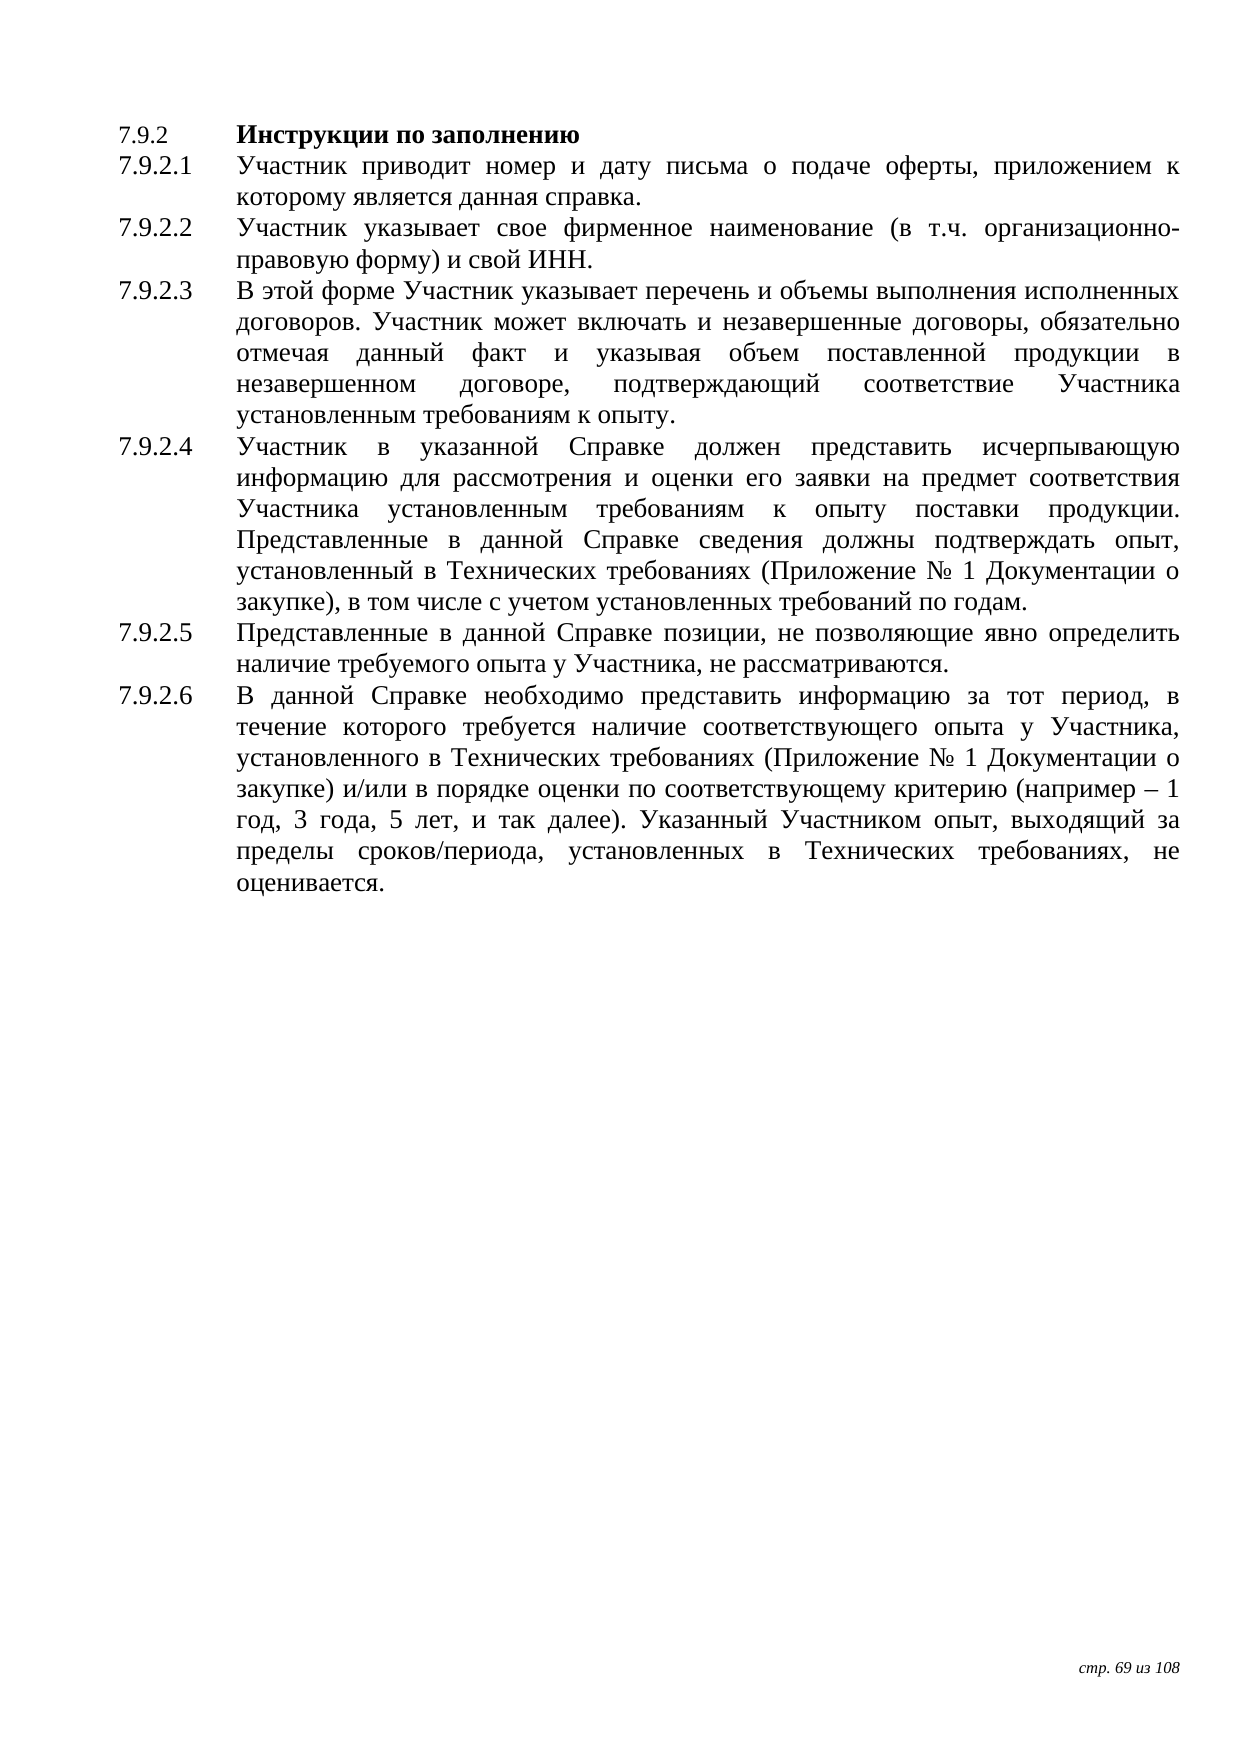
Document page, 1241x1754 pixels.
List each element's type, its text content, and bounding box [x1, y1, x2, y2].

text Инструкции по заполнению [118, 118, 1181, 149]
text Участник приводит номер и дату письма о подаче оферты, приложением к которому является данная справка. [118, 149, 1181, 212]
text В данной Справке необходимо представить информацию за тот период, в течение которого требуется наличие соответствующего опыта у Участника, установленного в Технических требованиях (Приложение № 1 Документации о закупке) и/или в порядке оценки по соответствующему критерию (например – 1 год, 3 года, 5 лет, и так далее). Указанный Участником опыт, выходящий за пределы сроков/периода, установленных в Технических требованиях, не оценивается. [118, 679, 1181, 897]
text В этой форме Участник указывает перечень и объемы выполнения исполненных договоров. Участник может включать и незавершенные договоры, обязательно отмечая данный факт и указывая объем поставленной продукции в незавершенном договоре, подтверждающий соответствие Участника установленным требованиям к опыту. [118, 274, 1181, 429]
text Участник в указанной Справке должен представить исчерпывающую информацию для рассмотрения и оценки его заявки на предмет соответствия Участника установленным требованиям к опыту поставки продукции. Представленные в данной Справке сведения должны подтверждать опыт, установленный в Технических требованиях (Приложение № 1 Документации о закупке), в том числе с учетом установленных требований по годам. [118, 429, 1181, 616]
text Представленные в данной Справке позиции, не позволяющие явно определить наличие требуемого опыта у Участника, не рассматриваются. [118, 616, 1181, 679]
text Участник указывает свое фирменное наименование (в т.ч. организационно-правовую форму) и свой ИНН. [118, 212, 1181, 274]
